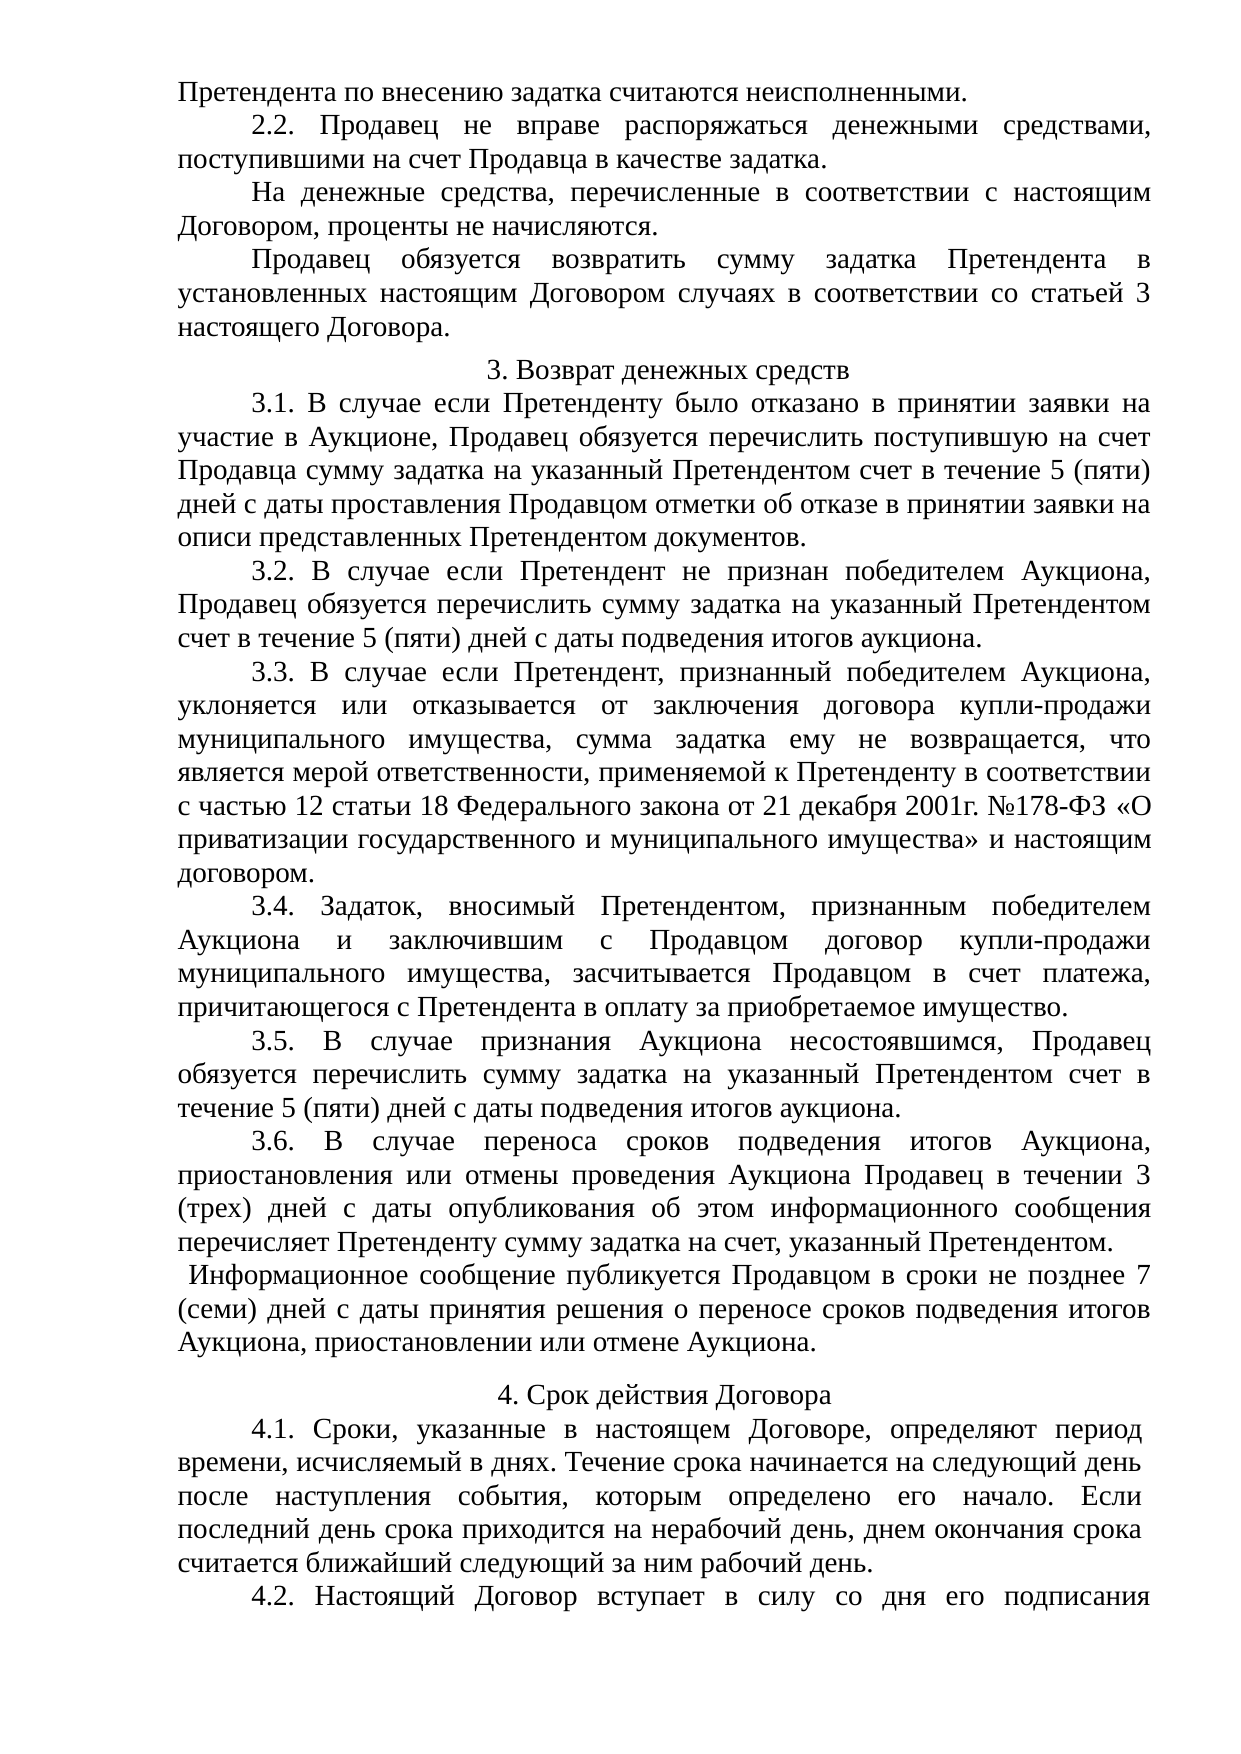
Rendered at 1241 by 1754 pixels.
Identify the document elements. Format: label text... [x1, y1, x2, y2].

text 3.2. В случае если Претендент не признан победителем Аукциона, Продавец обязуется перечислить сумму задатка на указанный Претендентом счет в течение 5 (пяти) дней с даты подведения итогов аукциона. [177, 553, 1152, 654]
text 3.3. В случае если Претендент, признанный победителем Аукциона, уклоняется или отказывается от заключения договора купли-продажи муниципального имущества, сумма задатка ему не возвращается, что является мерой ответственности, применяемой к Претенденту в соответствии с частью 12 статьи 18 Федерального закона от 21 декабря 2001г. №178-ФЗ «О приватизации государственного и муниципального имущества» и настоящим договором. [177, 654, 1152, 888]
text 3.4. Задаток, вносимый Претендентом, признанным победителем Аукциона и заключившим с Продавцом договор купли-продажи муниципального имущества, засчитывается Продавцом в счет платежа, причитающегося с Претендента в оплату за приобретаемое имущество. [177, 888, 1152, 1023]
text 3.1. В случае если Претенденту было отказано в принятии заявки на участие в Аукционе, Продавец обязуется перечислить поступившую на счет Продавца сумму задатка на указанный Претендентом счет в течение 5 (пяти) дней с даты проставления Продавцом отметки об отказе в принятии заявки на описи представленных Претендентом документов. [177, 385, 1152, 553]
text На денежные средства, перечисленные в соответствии с настоящим Договором, проценты не начисляются. [177, 174, 1152, 242]
text 3.6. В случае переноса сроков подведения итогов Аукциона, приостановления или отмены проведения Аукциона Продавец в течении 3 (трех) дней с даты опубликования об этом информационного сообщения перечисляет Претенденту сумму задатка на счет, указанный Претендентом. [177, 1123, 1152, 1257]
text 3. Возврат денежных средств [177, 352, 1152, 385]
text Продавец обязуется возвратить сумму задатка Претендента в установленных настоящим Договором случаях в соответствии со статьей 3 настоящего Договора. [177, 242, 1152, 342]
text 3.5. В случае признания Аукциона несостоявшимся, Продавец обязуется перечислить сумму задатка на указанный Претендентом счет в течение 5 (пяти) дней с даты подведения итогов аукциона. [177, 1023, 1152, 1123]
text 4.1. Сроки, указанные в настоящем Договоре, определяют период времени, исчисляемый в днях. Течение срока начинается на следующий день после наступления события, которым определено его начало. Если последний день срока приходится на нерабочий день, днем окончания срока считается ближайший следующий за ним рабочий день. [177, 1411, 1143, 1578]
text 2.2. Продавец не вправе распоряжаться денежными средствами, поступившими на счет Продавца в качестве задатка. [177, 107, 1152, 174]
text Информационное сообщение публикуется Продавцом в сроки не позднее 7 (семи) дней с даты принятия решения о переносе сроков подведения итогов Аукциона, приостановлении или отмене Аукциона. [177, 1257, 1152, 1358]
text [177, 1578, 1152, 1612]
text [177, 74, 1152, 107]
text 4. Срок действия Договора [177, 1377, 1152, 1411]
